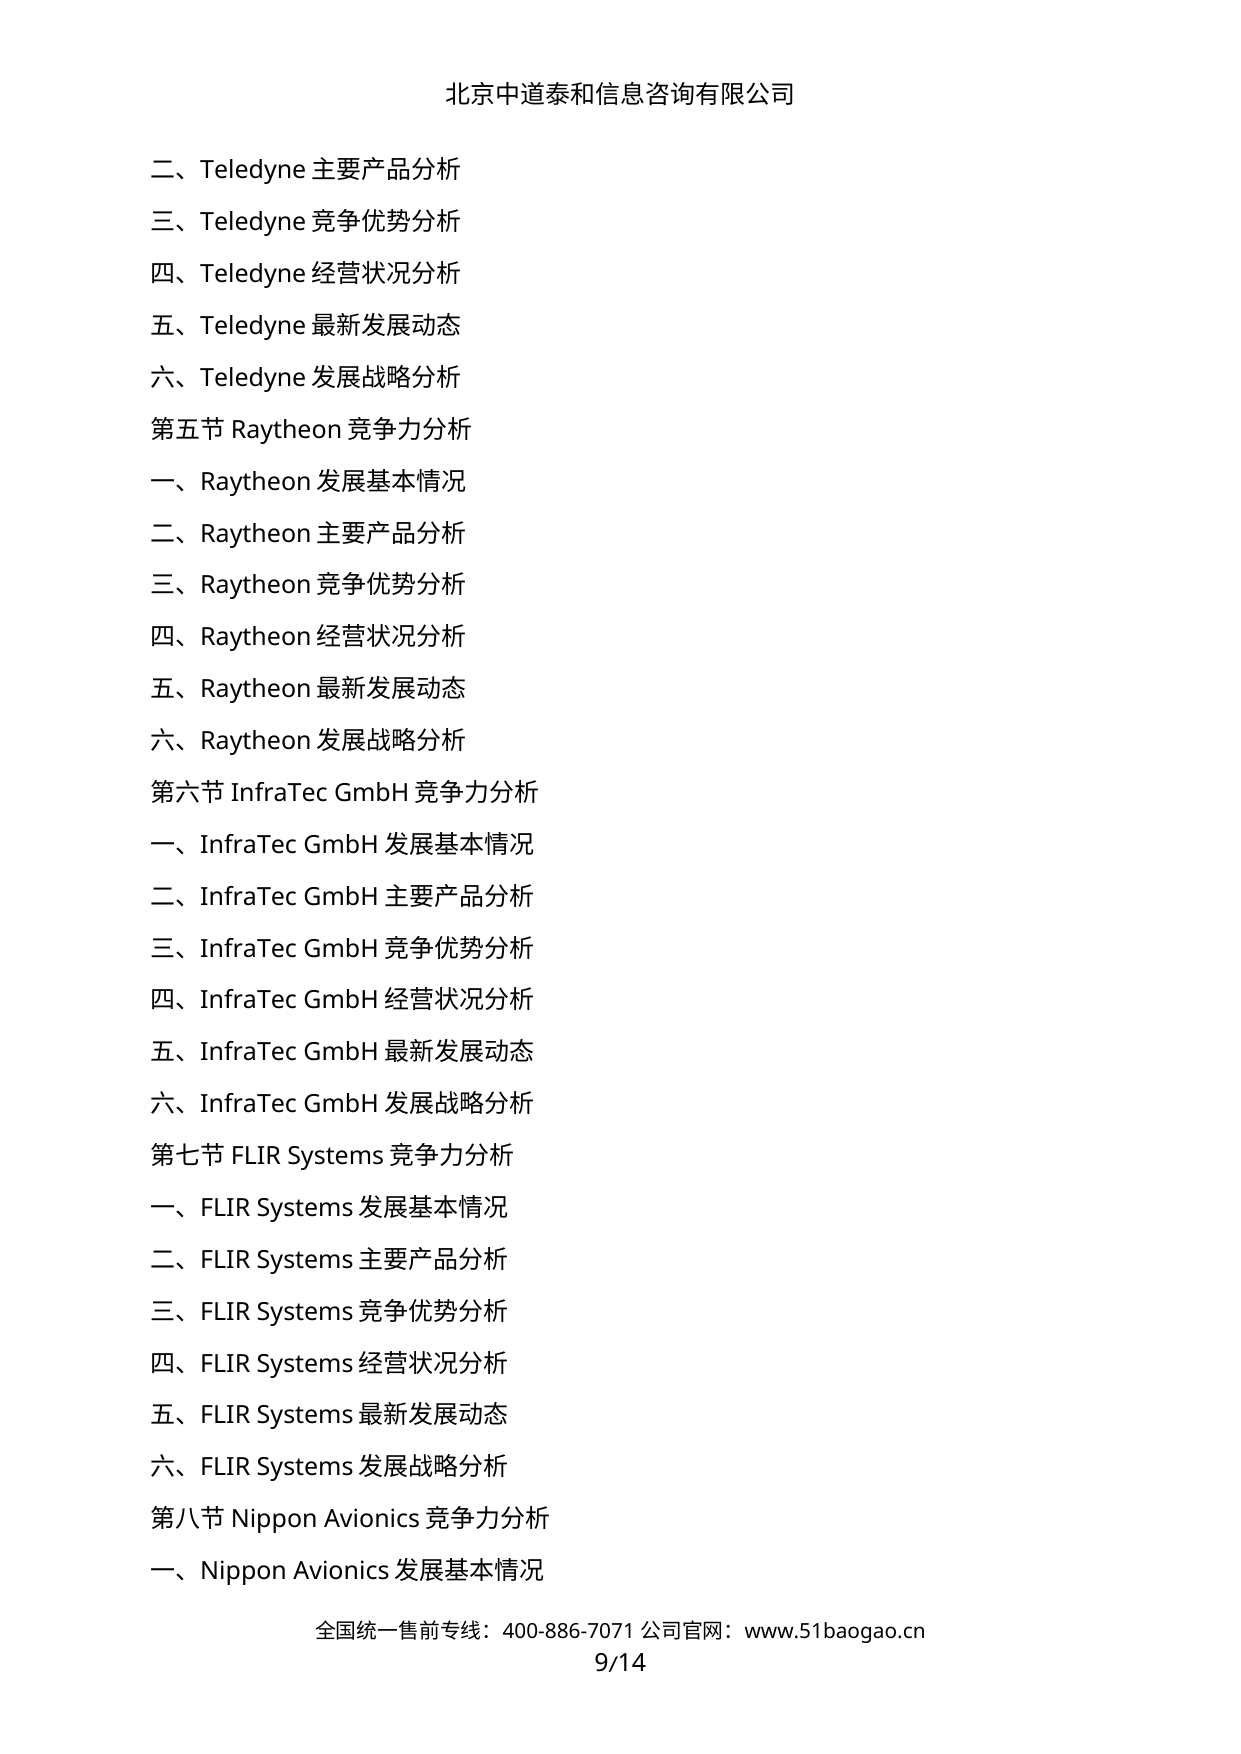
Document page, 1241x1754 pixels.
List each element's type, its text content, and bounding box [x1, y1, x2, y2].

text 第八节 Nippon Avionics竞争力分析 [150, 1499, 1090, 1535]
text 第六节 InfraTec GmbH竞争力分析 [150, 772, 1090, 809]
text 第七节 FLIR Systems竞争力分析 [150, 1136, 1090, 1172]
text 一、InfraTec GmbH发展基本情况 [150, 824, 1090, 861]
text 三、InfraTec GmbH竞争优势分析 [150, 928, 1090, 964]
text 五、InfraTec GmbH最新发展动态 [150, 1032, 1090, 1068]
text 四、InfraTec GmbH经营状况分析 [150, 980, 1090, 1016]
text 第五节 Raytheon竞争力分析 [150, 409, 1090, 446]
text 三、FLIR Systems竞争优势分析 [150, 1291, 1090, 1327]
text 五、Teledyne最新发展动态 [150, 306, 1090, 342]
text 一、Raytheon发展基本情况 [150, 461, 1090, 497]
text 三、Teledyne竞争优势分析 [150, 202, 1090, 238]
text 六、FLIR Systems发展战略分析 [150, 1447, 1090, 1483]
text 一、FLIR Systems发展基本情况 [150, 1187, 1090, 1224]
text 六、Raytheon发展战略分析 [150, 721, 1090, 757]
text 二、FLIR Systems主要产品分析 [150, 1239, 1090, 1276]
text 一、Nippon Avionics发展基本情况 [150, 1551, 1090, 1587]
text 五、FLIR Systems最新发展动态 [150, 1395, 1090, 1431]
text 四、FLIR Systems经营状况分析 [150, 1343, 1090, 1379]
text 五、Raytheon最新发展动态 [150, 669, 1090, 705]
text 四、Raytheon经营状况分析 [150, 617, 1090, 653]
text 二、Raytheon主要产品分析 [150, 513, 1090, 549]
text 三、Raytheon竞争优势分析 [150, 565, 1090, 601]
text 六、Teledyne发展战略分析 [150, 357, 1090, 394]
text 二、Teledyne主要产品分析 [150, 150, 1090, 186]
text 四、Teledyne经营状况分析 [150, 254, 1090, 290]
text 二、InfraTec GmbH主要产品分析 [150, 876, 1090, 912]
text 六、InfraTec GmbH发展战略分析 [150, 1084, 1090, 1120]
